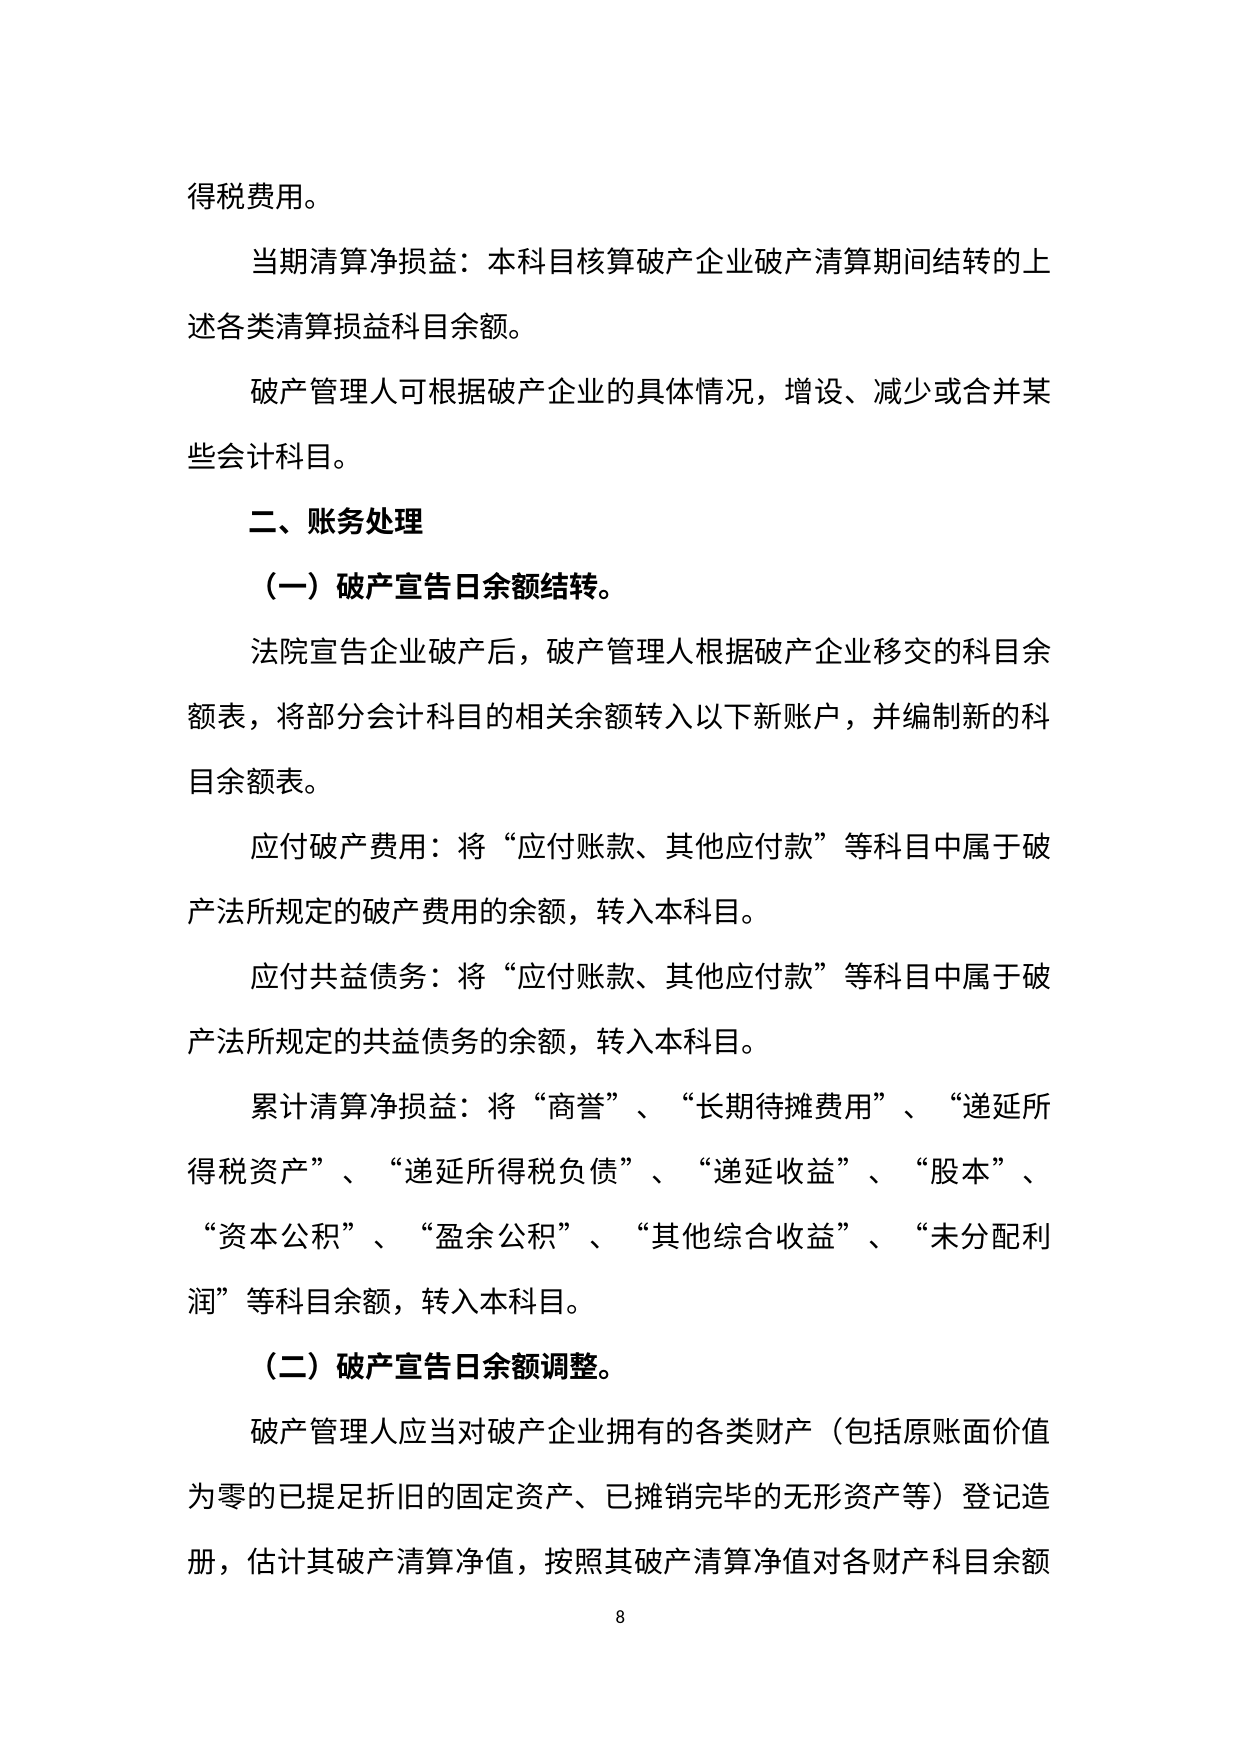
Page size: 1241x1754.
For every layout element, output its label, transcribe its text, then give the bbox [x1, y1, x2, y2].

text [187, 1397, 1053, 1592]
text 应付破产费用：将“应付账款、其他应付款”等科目中属于破产法所规定的破产费用的余额，转入本科目。 [187, 812, 1053, 942]
text （一）破产宣告日余额结转。 [249, 552, 1053, 617]
text 当期清算净损益：本科目核算破产企业破产清算期间结转的上述各类清算损益科目余额。 [187, 227, 1053, 357]
text 应付共益债务：将“应付账款、其他应付款”等科目中属于破产法所规定的共益债务的余额，转入本科目。 [187, 942, 1053, 1072]
text 二、账务处理 [249, 487, 1053, 552]
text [187, 162, 1053, 227]
text （二）破产宣告日余额调整。 [249, 1332, 1053, 1397]
text 法院宣告企业破产后，破产管理人根据破产企业移交的科目余额表，将部分会计科目的相关余额转入以下新账户，并编制新的科目余额表。 [187, 617, 1053, 812]
text 破产管理人可根据破产企业的具体情况，增设、减少或合并某些会计科目。 [187, 357, 1053, 487]
text 累计清算净损益：将“商誉”、“长期待摊费用”、“递延所得税资产”、“递延所得税负债”、“递延收益”、“股本”、“资本公积”、“盈余公积”、“其他综合收益”、“未分配利润”等科目余额，转入本科目。 [187, 1072, 1053, 1332]
